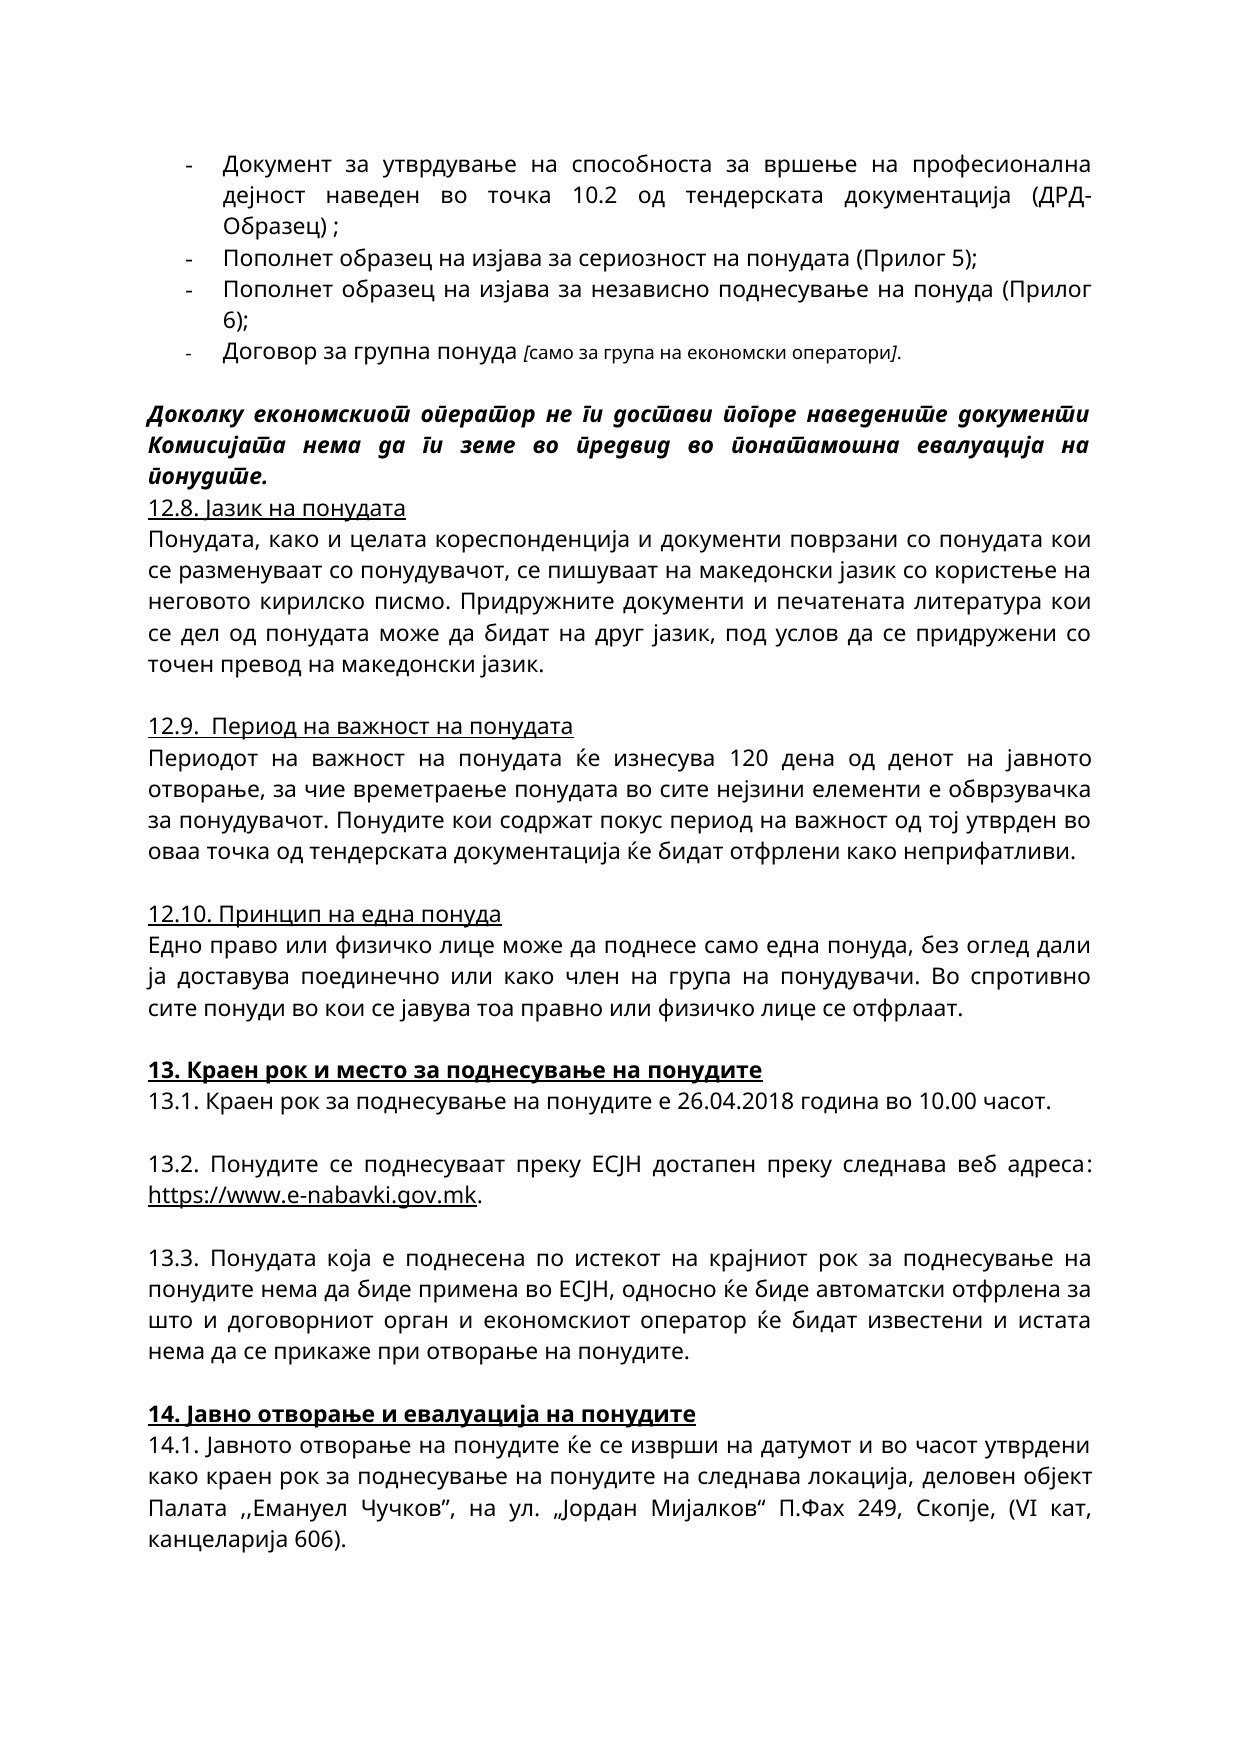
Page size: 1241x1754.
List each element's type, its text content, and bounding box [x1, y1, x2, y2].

text 13. Краен рок и место за поднесување на понудите [148, 1054, 1092, 1085]
text Доколку економскиот оператор не ги достави погоре наведените документи Комисијата нема да ги земе во предвид во понатамошна евалуација на понудите. [148, 398, 1092, 491]
text 13.1. Краен рок за поднесување на понудите е 26.04.2018 година во 10.00 часот. [148, 1085, 1092, 1116]
text 14. Јавно отворање и евалуација на понудите [148, 1398, 1092, 1429]
text Понудата, како и целата кореспонденција и документи поврзани со понудата кои се разменуваат со понудувачот, се пишуваат на македонски јазик со користење на неговото кирилско писмо. Придружните документи и печатената литература кои се дел од понудата може да бидат на друг јазик, под услов да се придружени со точен превод на македонски јазик. [148, 523, 1092, 679]
text Периодот на важност на понудата ќе изнесува 120 дена од денот на јавното отворање, за чие времетраење понудата во сите нејзини елементи е обврзувачка за понудувачот. Понудите кои содржат покус период на важност од тој утврден во оваа точка од тендерската документација ќе бидат отфрлени како неприфатливи. [148, 741, 1092, 866]
text 12.10. Принцип на една понуда [148, 898, 1092, 929]
text Едно право или физичко лице може да поднесе само една понуда, без оглед дали ја доставува поединечно или како член на група на понудувачи. Во спротивно сите понуди во кои се јавува тоа правно или физичко лице се отфрлаат. [148, 929, 1092, 1023]
list Пополнет образец на изјава за независно поднесување на понуда (Прилог 6); [185, 273, 1092, 335]
text 14.1. Јавното отворање на понудите ќе се изврши на датумот и во часот утврдени како краен рок за поднесување на понудите на следнава локација, деловен објект Палата ,,Емануел Чучков”, на ул. „Јордан Мијалков“ П.Фах 249, Скопје, (VI кат, канцеларија 606). [148, 1429, 1092, 1554]
text 13.2. Понудите се поднесуваат преку ЕСЈН достапен преку следнава веб адреса: https://www.e-nabavki.gov.mk. [148, 1148, 1092, 1210]
text 13.3. Понудата која е поднесена по истекот на крајниот рок за поднесување на понудите нема да биде примена во ЕСЈН, односно ќе биде автоматски отфрлена за што и договорниот орган и економскиот оператор ќе бидат известени и истата нема да се прикаже при отворање на понудите. [148, 1241, 1092, 1366]
text 12.9. Период на важност на понудата [148, 710, 1092, 741]
list Пополнет образец на изјава за сериозност на понудата (Прилог 5); [185, 241, 1092, 273]
list Документ за утврдување на способноста за вршење на професионална дејност наведен во точка 10.2 од тендерската документација (ДРД-Образец) ; [185, 148, 1092, 241]
text 12.8. Јазик на понудата [148, 491, 1092, 523]
list Договор за групна понуда [само за група на економски оператори]. [185, 335, 1092, 366]
